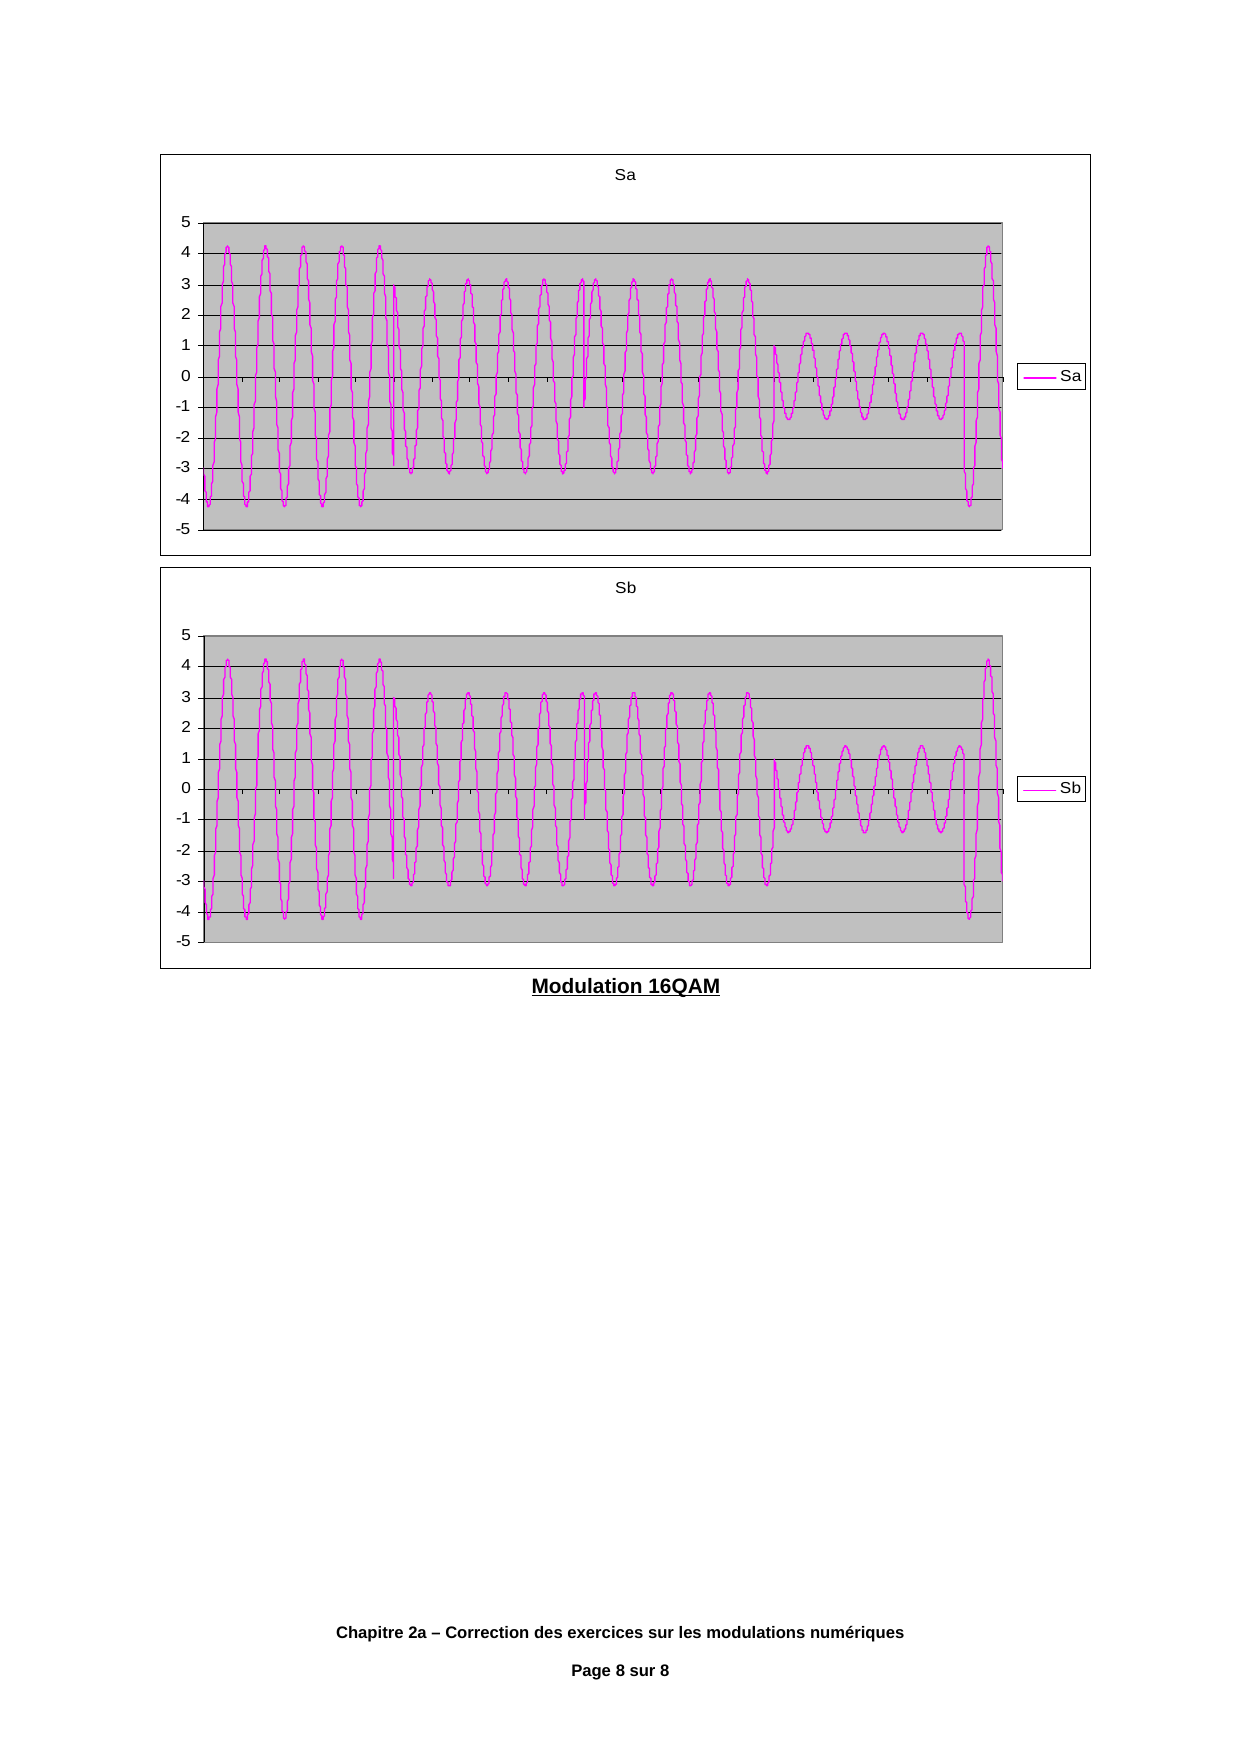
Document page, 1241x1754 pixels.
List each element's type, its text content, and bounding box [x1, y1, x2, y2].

text Modulation 16QAM [148, 974, 1104, 998]
